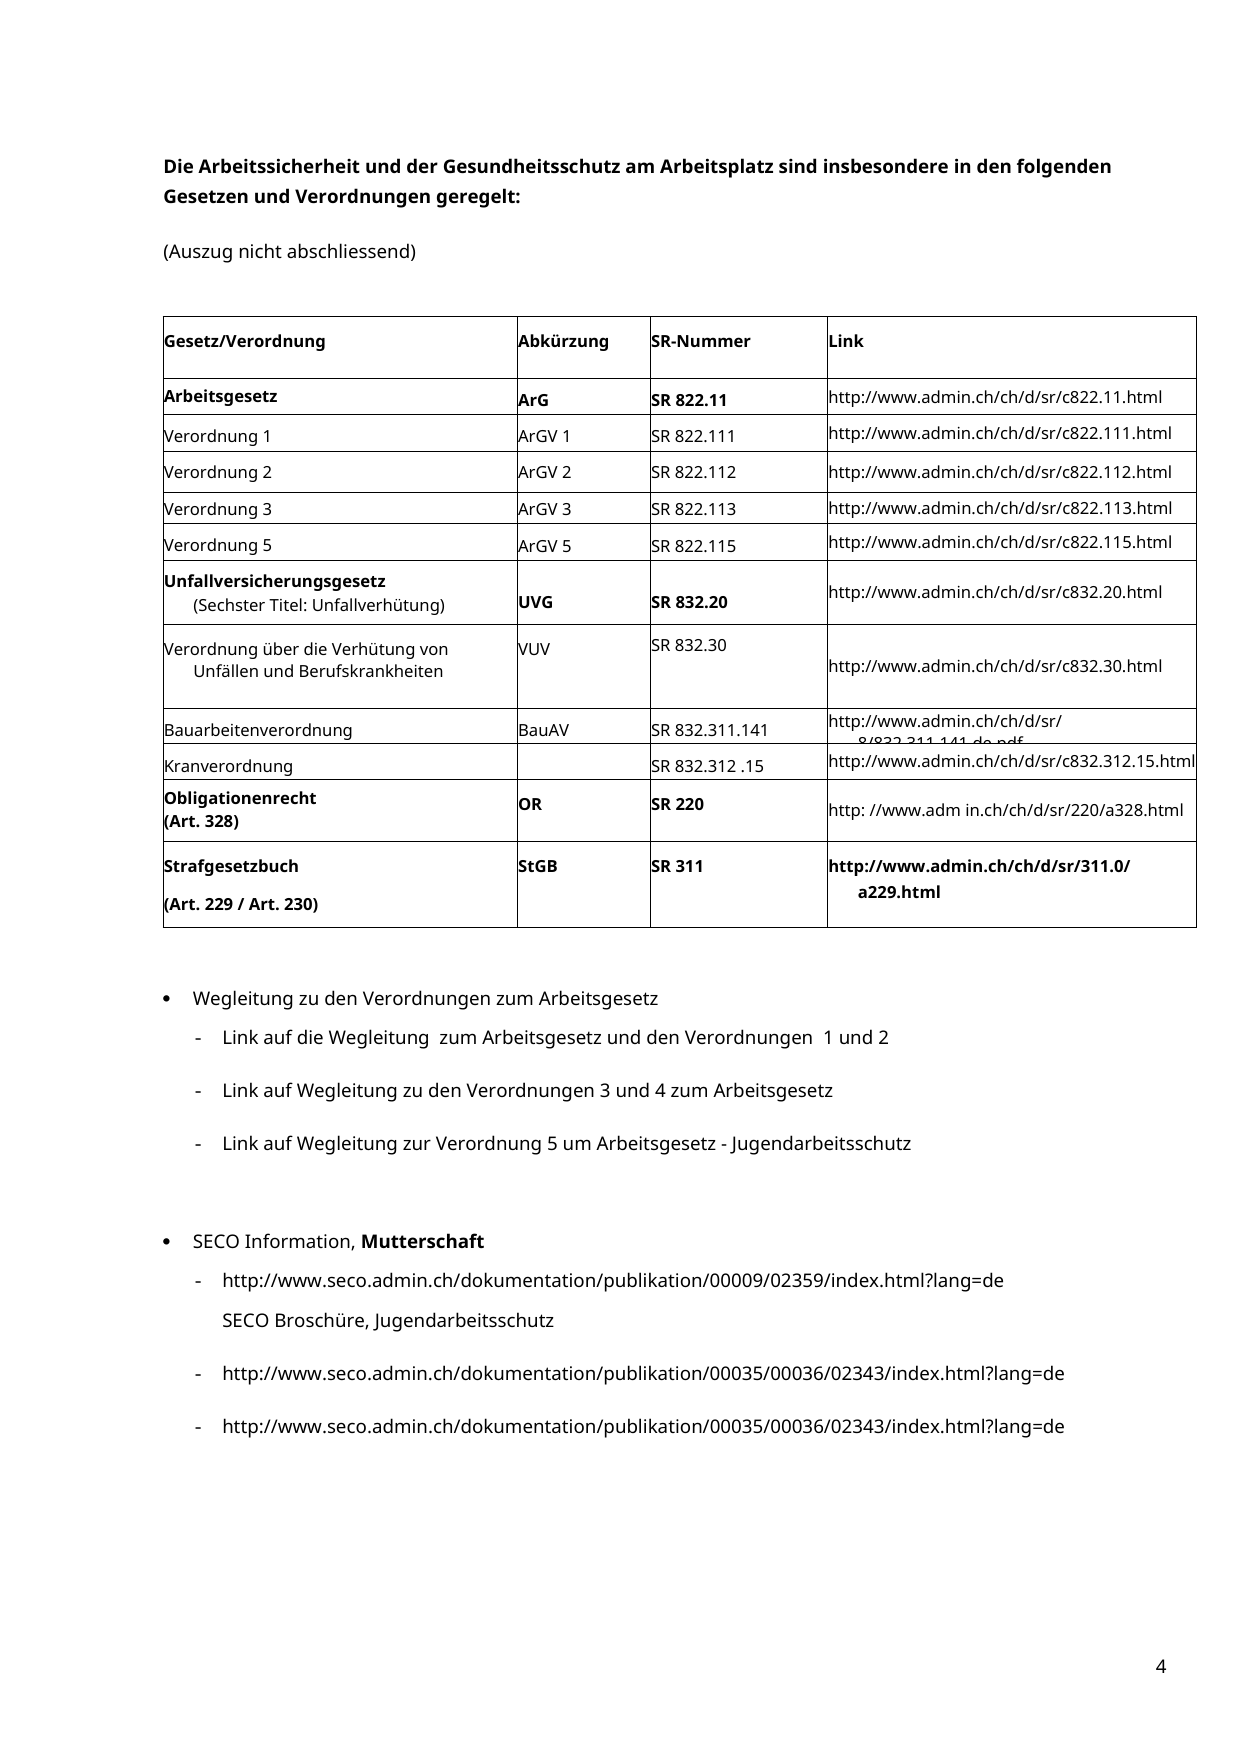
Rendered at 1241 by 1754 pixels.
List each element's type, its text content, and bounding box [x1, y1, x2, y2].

subtitle Wegleitung zu den Verordnungen zum Arbeitsgesetz [163, 985, 1166, 1011]
table_cell SR 822.111 [651, 415, 827, 451]
table_header SR-Nummer [651, 317, 827, 378]
text (Auszug nicht abschliessend) [163, 238, 1166, 264]
list Link auf Wegleitung zu den Verordnungen 3 und 4 zum Arbeitsgesetz [192, 1077, 1163, 1103]
list Link auf die Wegleitung zum Arbeitsgesetz und den Verordnungen 1 und 2 [192, 1024, 1163, 1050]
table_cell http://www.admin.ch/ch/d/sr/311.0/a229.html http://www.admin.ch/ch/d/sr/311.0/a230.html [828, 842, 1196, 927]
table_cell http://www.admin.ch/ch/d/sr/c822.112.html [828, 452, 1196, 492]
table_cell http://www.admin.ch/ch/d/sr/c822.11.html [828, 379, 1196, 414]
table_cell Strafgesetzbuch (Art. 229 / Art. 230) [164, 842, 517, 927]
table_cell ArGV 2 [518, 452, 650, 492]
list http://www.seco.admin.ch/dokumentation/publikation/00035/00036/02343/index.html?lang=de [192, 1361, 1163, 1386]
table_cell ArG [518, 379, 650, 414]
list http://www.seco.admin.ch/dokumentation/publikation/00009/02359/index.html?lang=de SECO Broschüre, Jugendarbeitsschutz [192, 1267, 1163, 1333]
table_cell SR 822.11 [651, 379, 827, 414]
table_cell Verordnung 3 [164, 493, 517, 523]
table_cell http: //www.adm in.ch/ch/d/sr/220/a328.html [828, 780, 1196, 841]
table_cell Obligationenrecht (Art. 328) [164, 780, 517, 841]
table_cell SR 832.312 .15 [651, 744, 827, 779]
table_cell UVG [518, 561, 650, 624]
table_cell Bauarbeitenverordnung [164, 709, 517, 743]
table_cell SR 822.113 [651, 493, 827, 523]
table_cell http://www.admin.ch/ch/d/sr/c832.20.html [828, 561, 1196, 624]
table_cell SR 832.20 [651, 561, 827, 624]
table_header Abkürzung [518, 317, 650, 378]
table_cell Verordnung über die Verhütung von Unfällen und Berufskrankheiten [164, 625, 517, 708]
table_cell http://www.admin.ch/ch/d/sr/c832.312.15.html [828, 744, 1196, 779]
table_cell SR 311 [651, 842, 827, 927]
subtitle SECO Information, Mutterschaft [163, 1229, 1166, 1254]
subtitle Die Arbeitssicherheit und der Gesundheitsschutz am Arbeitsplatz sind insbesondere in den folgenden Gesetzen und Verordnungen geregelt: [163, 154, 1164, 208]
list Link auf Wegleitung zur Verordnung 5 um Arbeitsgesetz - Jugendarbeitsschutz [192, 1131, 1163, 1156]
table_cell ArGV 1 [518, 415, 650, 451]
table_cell Unfallversicherungsgesetz (Sechster Titel: Unfallverhütung) [164, 561, 517, 624]
table_cell SR 832.30 [651, 625, 827, 708]
table_cell http://www.admin.ch/ch/d/sr/c822.115.html [828, 524, 1196, 560]
table_cell SR 832.311.141 [651, 709, 827, 743]
table_cell ArGV 3 [518, 493, 650, 523]
table_cell SR 220 [651, 780, 827, 841]
table_cell http://www.admin.ch/ch/d/sr/8/832.311.141.de.pdf [828, 709, 1196, 743]
table_cell Verordnung 1 [164, 415, 517, 451]
list http://www.seco.admin.ch/dokumentation/publikation/00035/00036/02343/index.html?lang=de [192, 1414, 1163, 1439]
table_cell http://www.admin.ch/ch/d/sr/c822.113.html [828, 493, 1196, 523]
table_cell Kranverordnung [164, 744, 517, 779]
table_cell Verordnung 5 [164, 524, 517, 560]
table_cell BauAV [518, 709, 650, 743]
table_cell http://www.admin.ch/ch/d/sr/c822.111.html [828, 415, 1196, 451]
table_cell [518, 744, 650, 779]
table_cell VUV [518, 625, 650, 708]
table_cell Verordnung 2 [164, 452, 517, 492]
table_cell StGB [518, 842, 650, 927]
table_header Gesetz/Verordnung [164, 317, 517, 378]
table_header Link [828, 317, 1196, 378]
table_cell http://www.admin.ch/ch/d/sr/c832.30.html [828, 625, 1196, 708]
table_cell SR 822.115 [651, 524, 827, 560]
table_cell ArGV 5 [518, 524, 650, 560]
table_cell Arbeitsgesetz [164, 379, 517, 414]
table_cell SR 822.112 [651, 452, 827, 492]
table_cell OR [518, 780, 650, 841]
